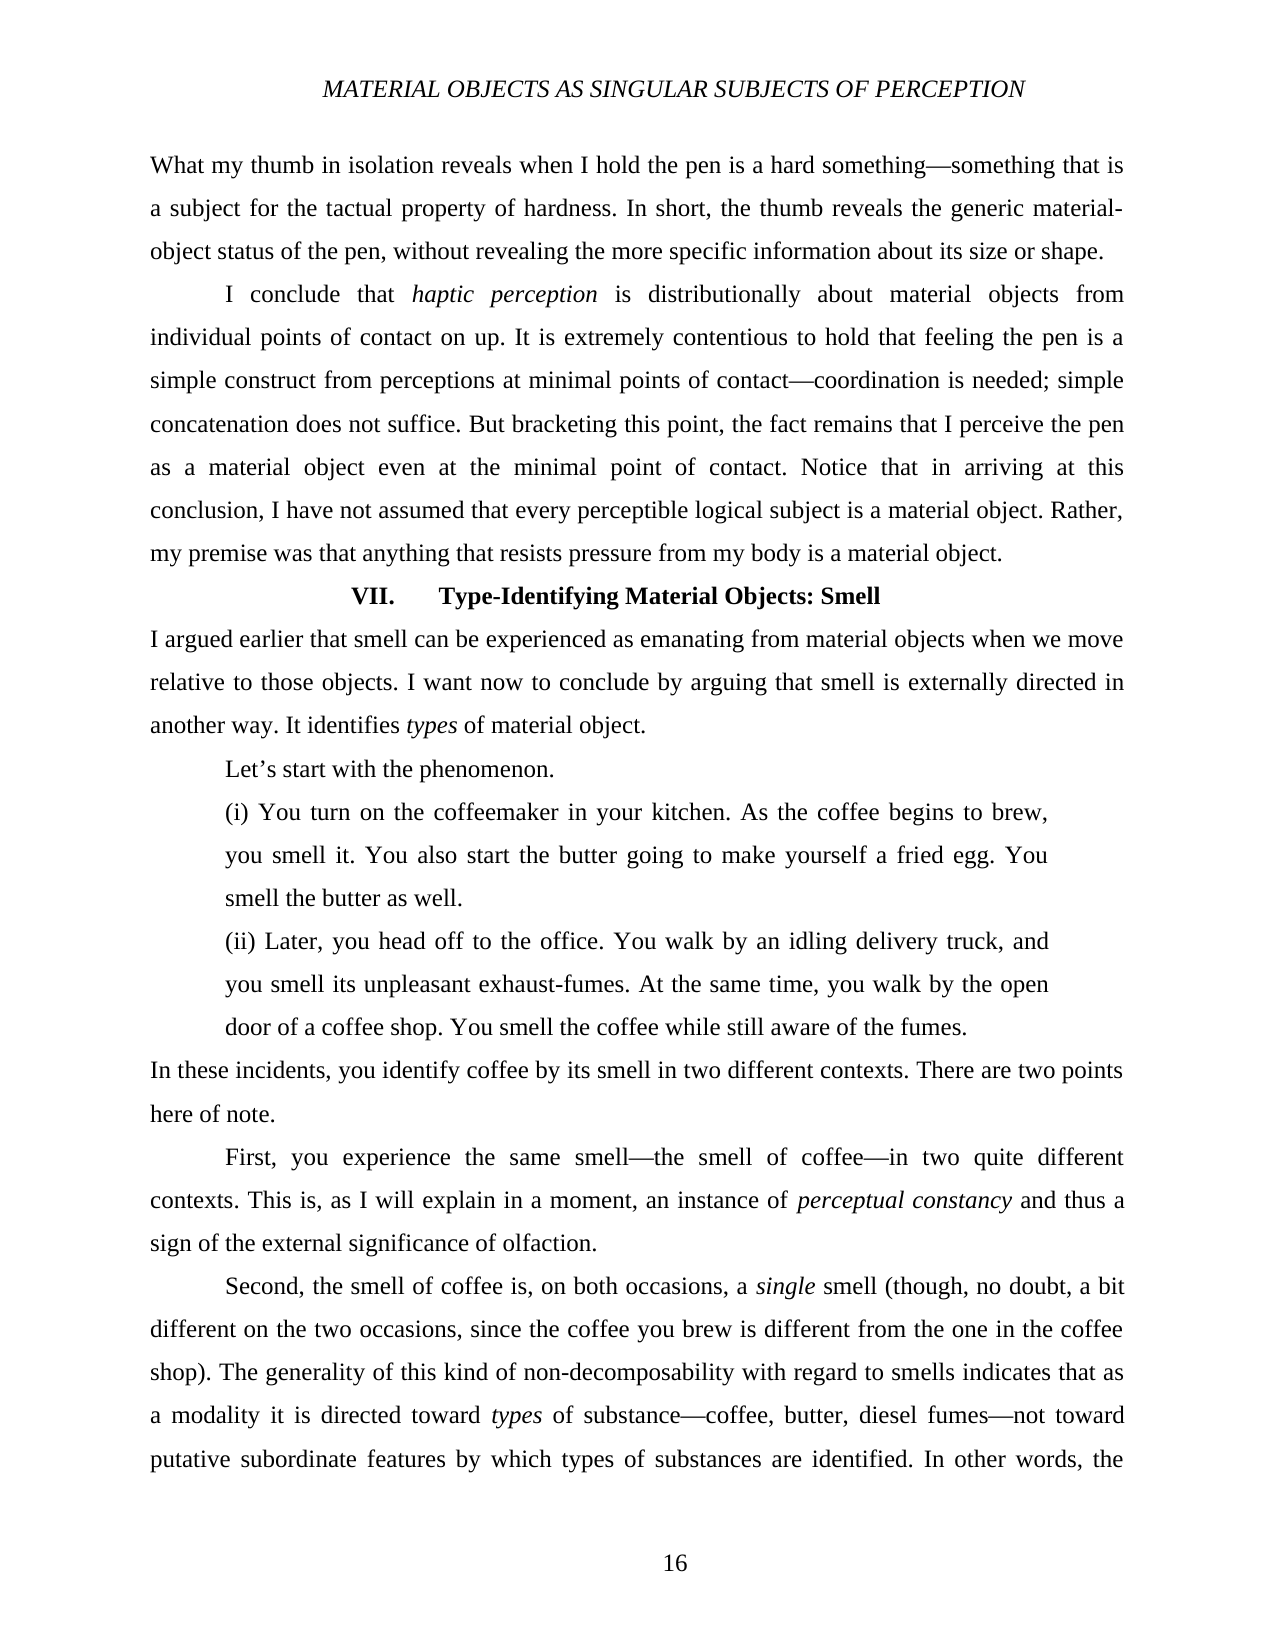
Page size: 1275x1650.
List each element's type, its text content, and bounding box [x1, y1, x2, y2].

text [150, 150, 1125, 265]
text I argued earlier that smell can be experienced as emanating from material objects when we move relative to those objects. I want now to conclude by arguing that smell is externally directed in another way. It identifies types of material object. [150, 624, 1125, 739]
text First, you experience the same smell—the smell of coffee—in two quite different contexts. This is, as I will explain in a moment, an instance of perceptual constancy and thus a sign of the external significance of olfaction. [150, 1142, 1125, 1257]
subtitle Type-Identifying Material Objects: Smell [150, 581, 1125, 610]
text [150, 1271, 1125, 1472]
text In these incidents, you identify coffee by its smell in two different contexts. There are two points here of note. [150, 1056, 1125, 1127]
text I conclude that haptic perception is distributionally about material objects from individual points of contact on up. It is extremely contentious to hold that feeling the pen is a simple construct from perceptions at minimal points of contact—coordination is needed; simple concatenation does not suffice. But bracketing this point, the fact remains that I perceive the pen as a material object even at the minimal point of contact. Notice that in arriving at this conclusion, I have not assumed that every perceptible logical subject is a material object. Rather, my premise was that anything that resists pressure from my body is a material object. [150, 279, 1125, 567]
text (i) You turn on the coffeemaker in your kitchen. As the coffee begins to brew, you smell it. You also start the butter going to make yourself a fried egg. You smell the butter as well. [225, 797, 1050, 912]
text (ii) Later, you head off to the office. You walk by an idling delivery truck, and you smell its unpleasant exhaust-fumes. At the same time, you walk by the open door of a coffee shop. You smell the coffee while still aware of the fumes. [225, 926, 1050, 1041]
text Let’s start with the phenomenon. [150, 754, 1125, 782]
